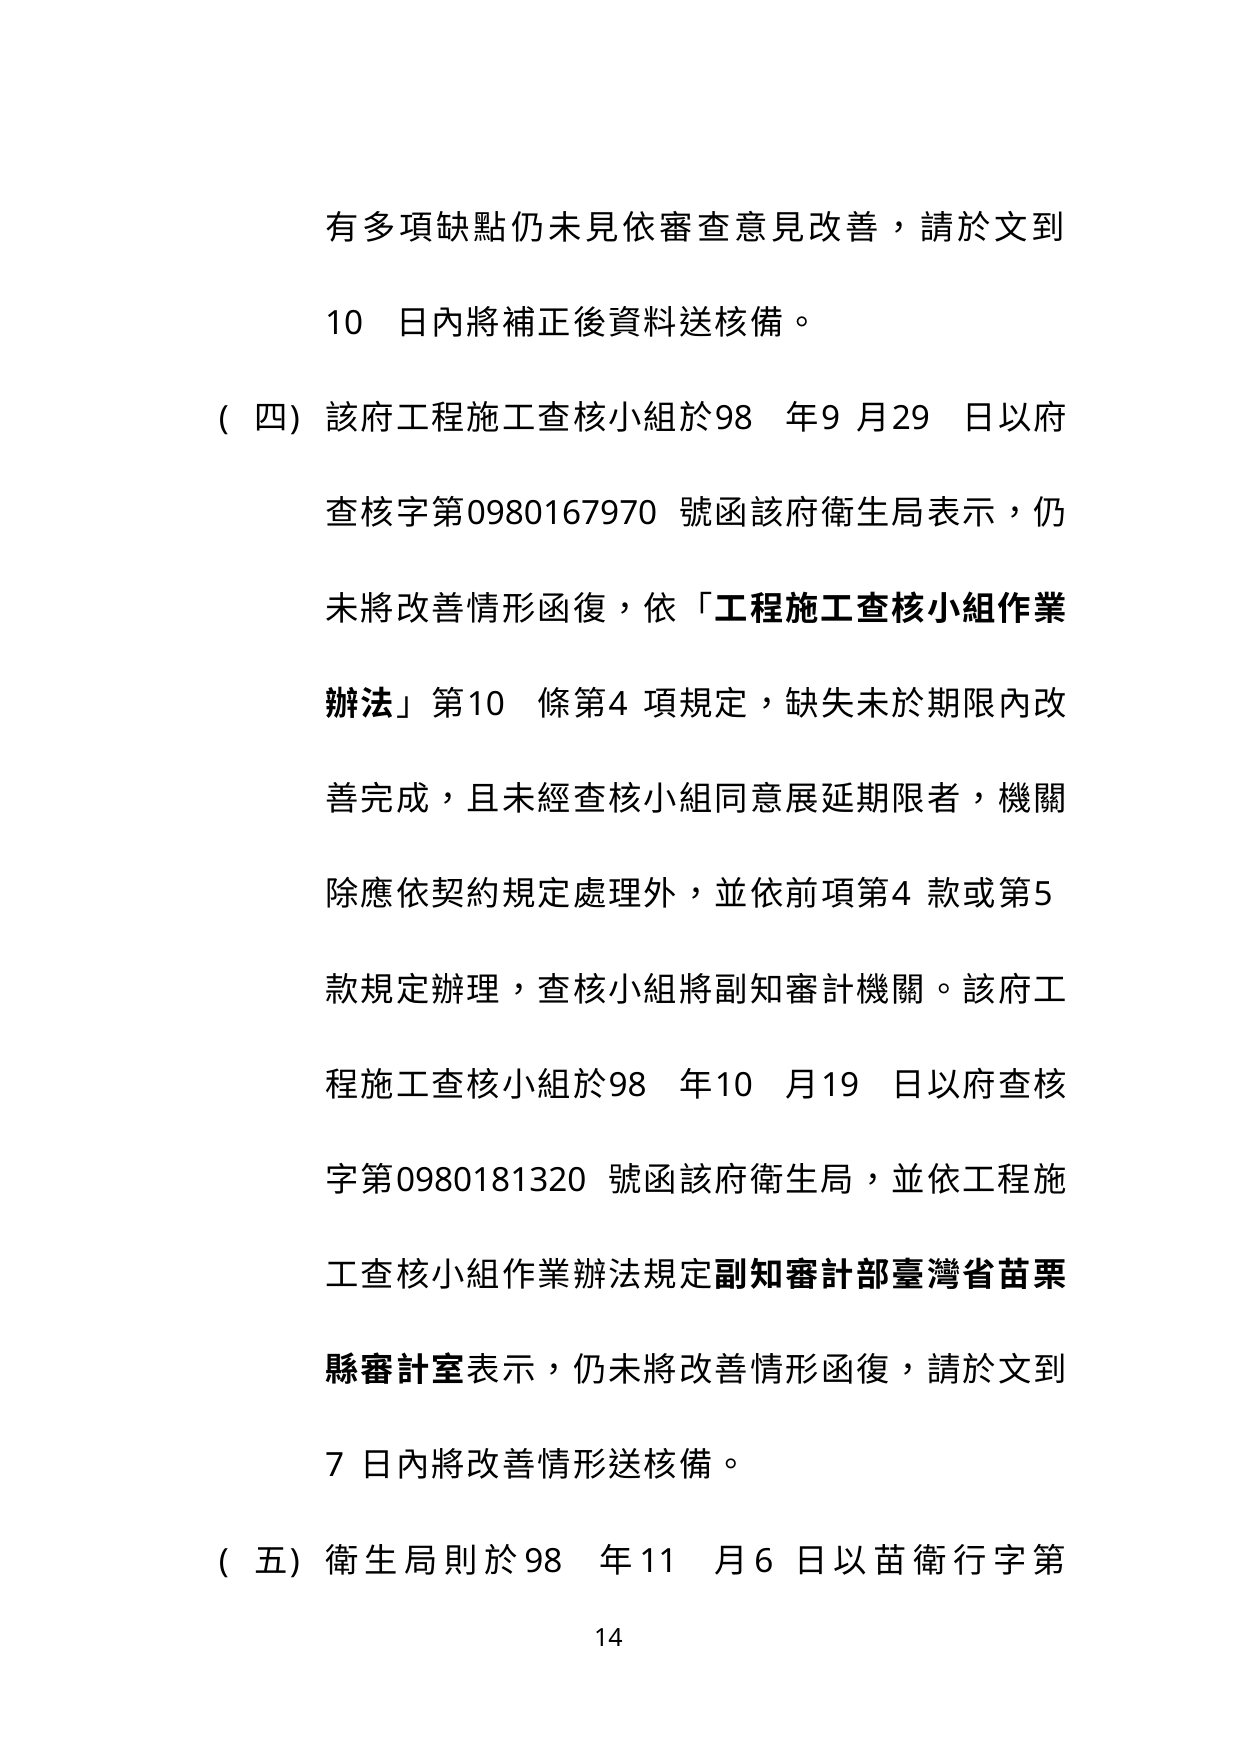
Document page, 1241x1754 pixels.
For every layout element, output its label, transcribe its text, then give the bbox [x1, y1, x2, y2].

subtitle 衛生局則於98年11月6日以苗衛行字第0980900142號函復苗栗縣政府表示，因部分改善項目技術上有困難，需耗費較多時日，請准予展延20日。衛生局於98年12月28日再以苗衛行字第0980900205號函苗栗縣政府表示，該局已向施工廠商催辦，惟仍未回復，請准予展延10日。 [219, 1510, 1069, 1605]
subtitle 該府工程施工查核小組於98年9月29日以府查核字第0980167970號函該府衛生局表示，仍未將改善情形函復，依「工程施工查核小組作業辦法」第10條第4項規定，缺失未於期限內改善完成，且未經查核小組同意展延期限者，機關除應依契約規定處理外，並依前項第4款或第5款規定辦理，查核小組將副知審計機關。該府工程施工查核小組於98年10月19日以府查核字第0980181320號函該府衛生局，並依工程施工查核小組作業辦法規定副知審計部臺灣省苗栗縣審計室表示，仍未將改善情形函復，請於文到7日內將改善情形送核備。 [219, 368, 1069, 1510]
